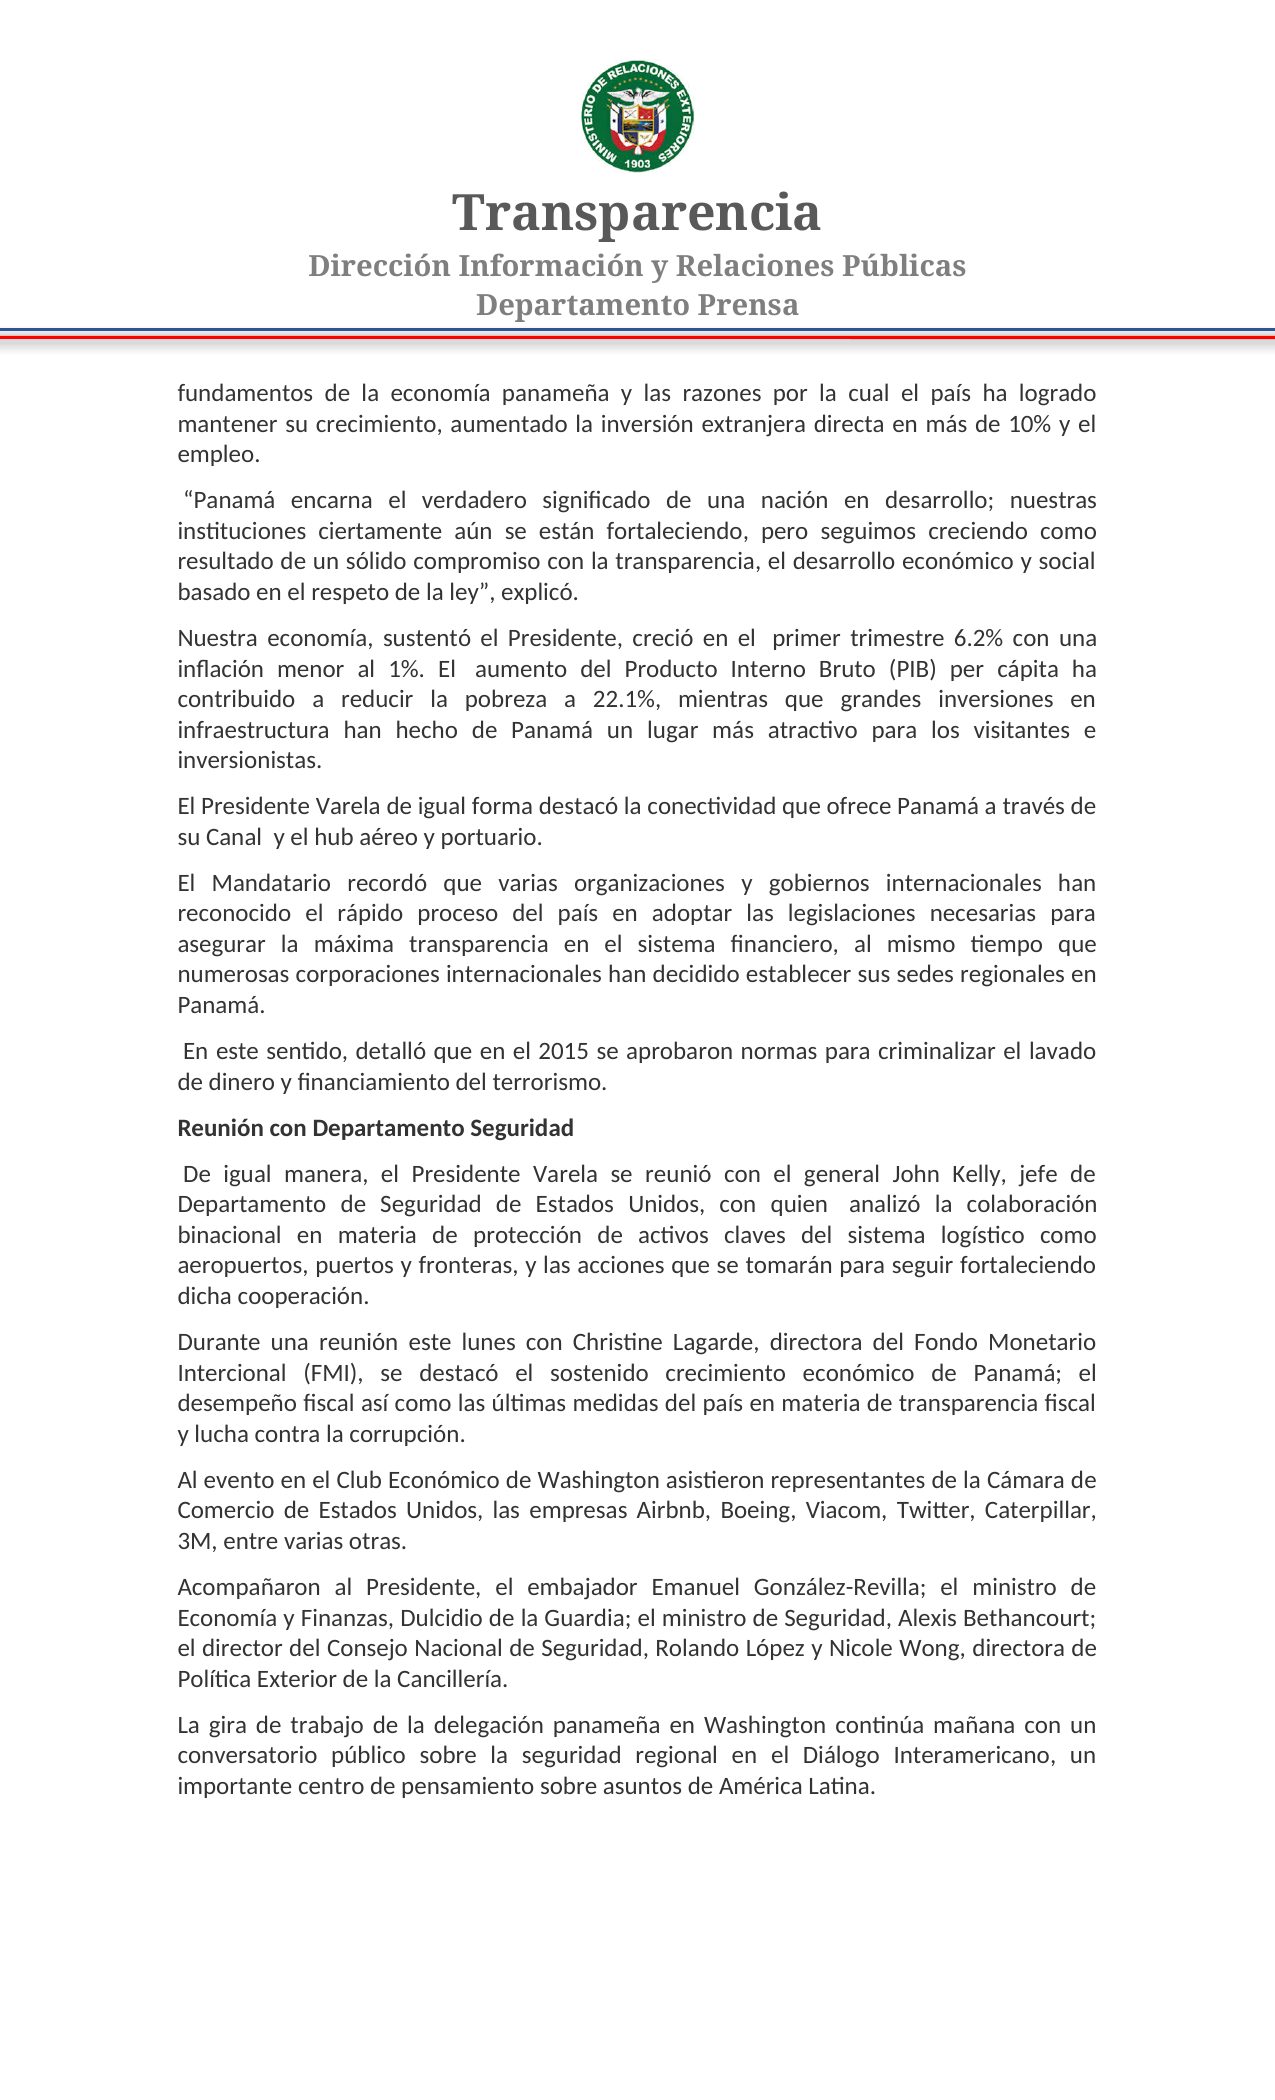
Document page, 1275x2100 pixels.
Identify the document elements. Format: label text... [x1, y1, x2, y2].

text Al evento en el Club Económico de Washington asistieron representantes de la Cámara de Comercio de Estados Unidos, las empresas Airbnb, Boeing, Viacom, Twitter, Caterpillar, 3M, entre varias otras. [177, 1464, 1098, 1556]
picture [577, 53, 698, 177]
text El Presidente Varela de igual forma destacó la conectividad que ofrece Panamá a través de su Canal y el hub aéreo y portuario. [177, 790, 1098, 851]
text De igual manera, el Presidente Varela se reunió con el general John Kelly, jefe de Departamento de Seguridad de Estados Unidos, con quien analizó la colaboración binacional en materia de protección de activos claves del sistema logístico como aeropuertos, puertos y fronteras, y las acciones que se tomarán para seguir fortaleciendo dicha cooperación. [177, 1158, 1098, 1311]
text El Mandatario recordó que varias organizaciones y gobiernos internacionales han reconocido el rápido proceso del país en adoptar las legislaciones necesarias para asegurar la máxima transparencia en el sistema financiero, al mismo tiempo que numerosas corporaciones internacionales han decidido establecer sus sedes regionales en Panamá. [177, 867, 1098, 1020]
text La gira de trabajo de la delegación panameña en Washington continúa mañana con un conversatorio público sobre la seguridad regional en el Diálogo Interamericano, un importante centro de pensamiento sobre asuntos de América Latina. [177, 1709, 1098, 1801]
text Acompañaron al Presidente, el embajador Emanuel González-Revilla; el ministro de Economía y Finanzas, Dulcidio de la Guardia; el ministro de Seguridad, Alexis Bethancourt; el director del Consejo Nacional de Seguridad, Rolando López y Nicole Wong, directora de Política Exterior de la Cancillería. [177, 1571, 1098, 1693]
text Reunión con Departamento Seguridad [177, 1112, 1098, 1142]
text “Panamá encarna el verdadero significado de una nación en desarrollo; nuestras instituciones ciertamente aún se están fortaleciendo, pero seguimos creciendo como resultado de un sólido compromiso con la transparencia, el desarrollo económico y social basado en el respeto de la ley”, explicó. [177, 484, 1098, 607]
text Nuestra economía, sustentó el Presidente, creció en el primer trimestre 6.2% con una inflación menor al 1%. El aumento del Producto Interno Bruto (PIB) per cápita ha contribuido a reducir la pobreza a 22.1%, mientras que grandes inversiones en infraestructura han hecho de Panamá un lugar más atractivo para los visitantes e inversionistas. [177, 622, 1098, 775]
text En este sentido, detalló que en el 2015 se aprobaron normas para criminalizar el lavado de dinero y financiamiento del terrorismo. [177, 1035, 1098, 1096]
text Durante una reunión este lunes con Christine Lagarde, directora del Fondo Monetario Intercional (FMI), se destacó el sostenido crecimiento económico de Panamá; el desempeño fiscal así como las últimas medidas del país en materia de transparencia fiscal y lucha contra la corrupción. [177, 1326, 1098, 1448]
